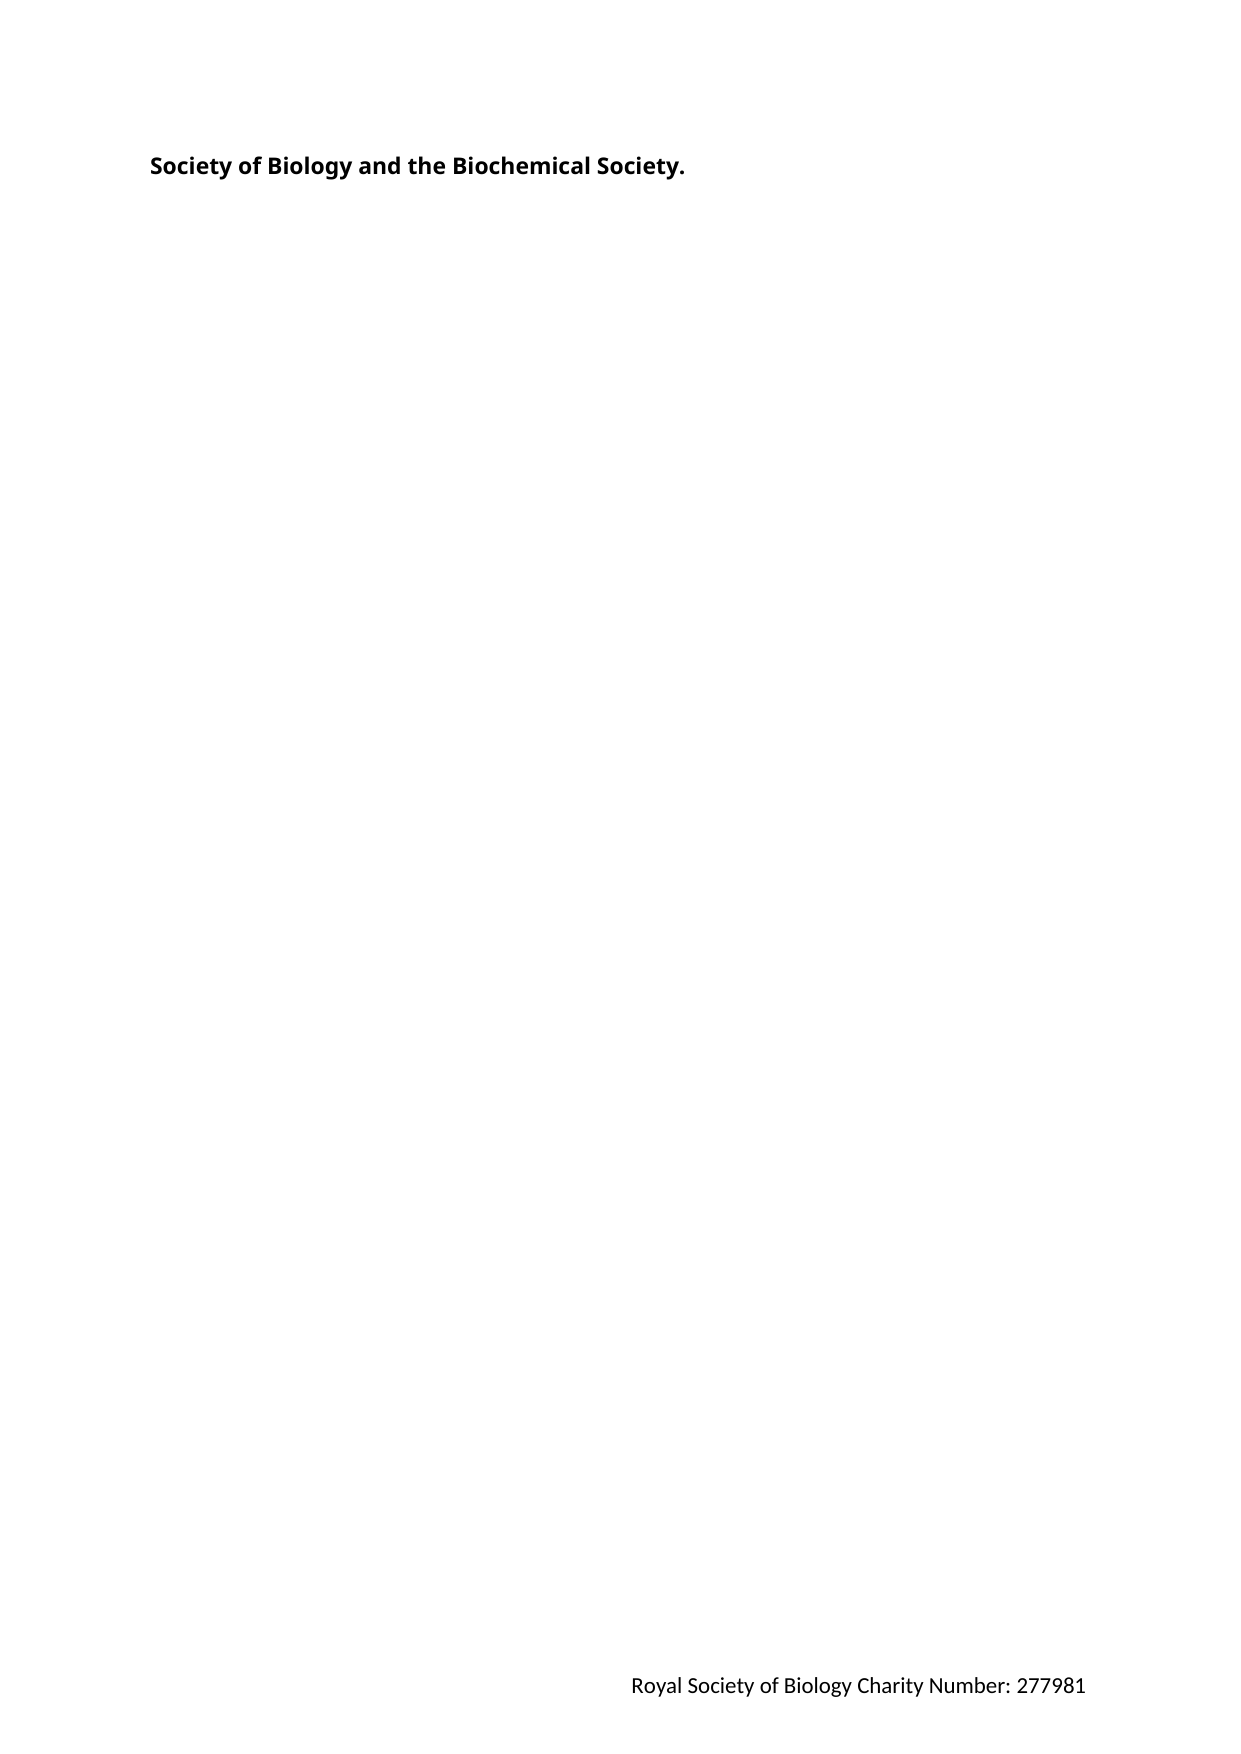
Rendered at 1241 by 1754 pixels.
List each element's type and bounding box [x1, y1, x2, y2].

table_cell [139, 150, 741, 181]
